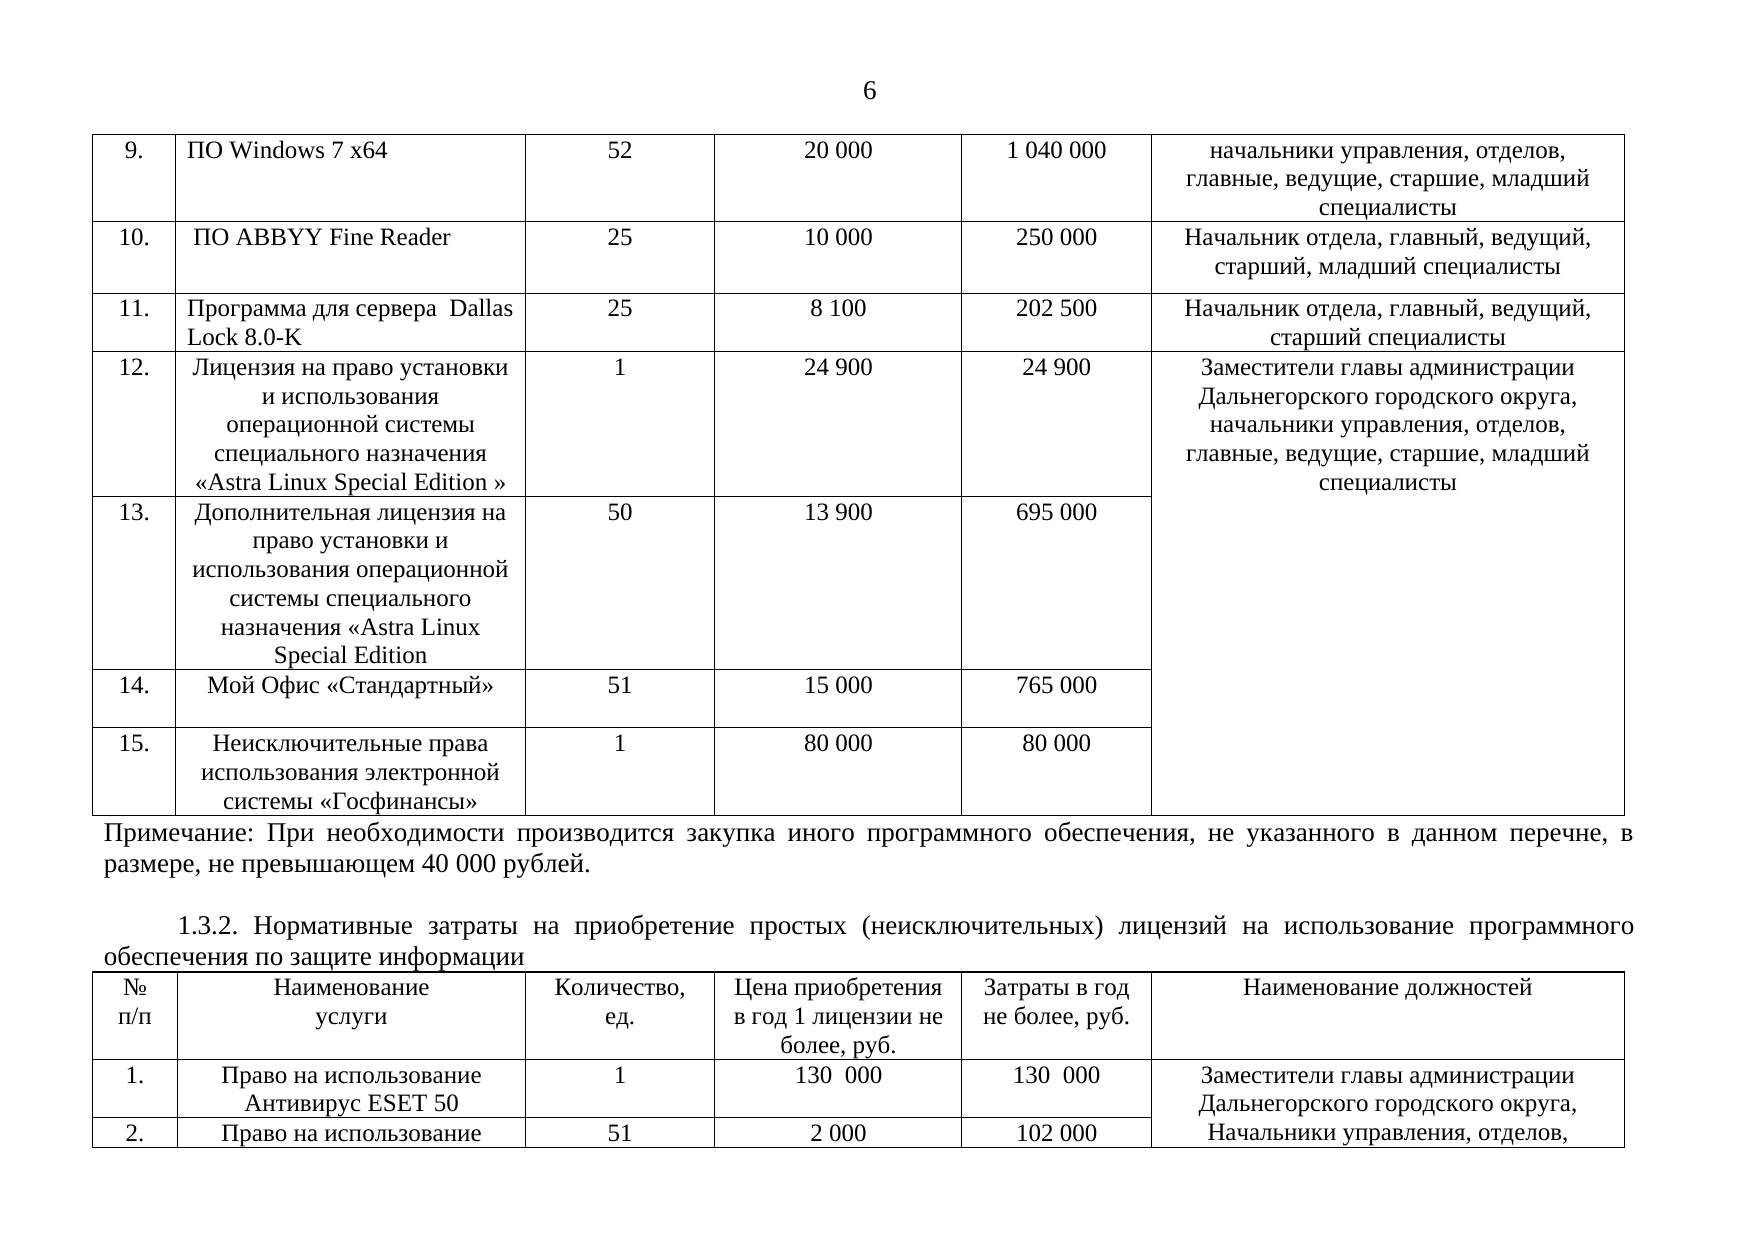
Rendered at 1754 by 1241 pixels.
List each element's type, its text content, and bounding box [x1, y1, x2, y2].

table_cell 1 [526, 352, 714, 496]
table_cell Право на использование Антивирус ESET 50 [178, 1060, 525, 1117]
table_header Цена приобретения в год 1 лицензии не более, руб. [715, 973, 961, 1059]
table_header Количество, ед. [526, 973, 714, 1059]
table_cell Дополнительная лицензия на право установки и использования операционной системы специального назначения «Astra Linux Special Edition [427, 497, 525, 669]
table_cell Неисключительные права использования электронной системы «Госфинансы» [176, 728, 525, 814]
table_cell 13 900 [715, 497, 961, 669]
table_header Затраты в год не более, руб. [962, 973, 1151, 1059]
text Примечание: При необходимости производится закупка иного программного обеспечения, не указанного в данном перечне, в размере, не превышающем 40 000 рублей. [103, 816, 1636, 878]
table_cell Программа для сервера Dallas Lock 8.0-K [176, 294, 525, 351]
table_cell 695 000 [962, 497, 1151, 669]
table_cell 10. [93, 222, 175, 292]
table_cell 25 [526, 294, 714, 351]
table_header Наименование услуги [178, 973, 525, 1059]
table_cell 50 [526, 497, 714, 669]
table_cell 10 000 [715, 222, 961, 292]
table_cell 15 000 [715, 670, 961, 727]
text 1.3.2. Нормативные затраты на приобретение простых (неисключительных) лицензий на использование программного обеспечения по защите информации [103, 909, 1636, 971]
table_cell Мой Офис «Стандартный» [176, 670, 525, 727]
table_cell 250 000 [962, 222, 1151, 292]
table_cell 80 000 [962, 728, 1151, 814]
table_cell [178, 1118, 525, 1147]
table_cell 13. [93, 497, 175, 669]
table_cell Заместители главы администрации Дальнегорского городского округа, начальники управления, отделов, главные, ведущие, старшие, младший специалисты [1152, 352, 1624, 814]
table_cell 20 000 [715, 135, 961, 221]
table_cell 11. [93, 294, 175, 351]
table_header Наименование должностей [1152, 973, 1624, 1059]
table_cell 12. [93, 352, 175, 496]
table_cell 202 500 [962, 294, 1151, 351]
table_cell 80 000 [715, 728, 961, 814]
table_cell 102 000 [962, 1118, 1151, 1147]
table_cell Лицензия на право установки и использования операционной системы специального назначения «Astra Linux Special Edition » [176, 352, 525, 496]
table_cell 765 000 [962, 670, 1151, 727]
table_cell 130 000 [715, 1060, 961, 1117]
table_cell 1 [526, 728, 714, 814]
table_cell 51 [526, 1118, 714, 1147]
table_cell ПО Windows 7 x64 [176, 135, 525, 221]
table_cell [1152, 135, 1624, 221]
table_cell 1. [93, 1060, 177, 1117]
table_cell Начальник отдела, главный, ведущий, старший, младший специалисты [1152, 222, 1624, 292]
table_cell 15. [93, 728, 175, 814]
table_cell 24 900 [715, 352, 961, 496]
table_cell 51 [526, 670, 714, 727]
table_header № п/п [93, 973, 177, 1059]
table_cell Начальник отдела, главный, ведущий, старший специалисты [1152, 294, 1624, 351]
table_cell 2 000 [715, 1118, 961, 1147]
table_cell Дополнительная лицензия на право установки и использования операционной системы специального назначения «Astra Linux Special Edition [176, 497, 274, 669]
table_cell 14. [93, 670, 175, 727]
table_cell ПО ABBYY Fine Reader [176, 222, 525, 292]
table_cell 9. [93, 135, 175, 221]
table_cell 52 [526, 135, 714, 221]
table_cell 1 [526, 1060, 714, 1117]
table_cell 25 [526, 222, 714, 292]
table_cell 130 000 [962, 1060, 1151, 1117]
table_cell Заместители главы администрации Дальнегорского городского округа, Начальники управления, отделов, главные, ведущие, старшие, младшие специалисты [1152, 1060, 1624, 1147]
table_cell 1 040 000 [962, 135, 1151, 221]
table_cell 24 900 [962, 352, 1151, 496]
table_cell 2. [93, 1118, 177, 1147]
table_cell 8 100 [715, 294, 961, 351]
